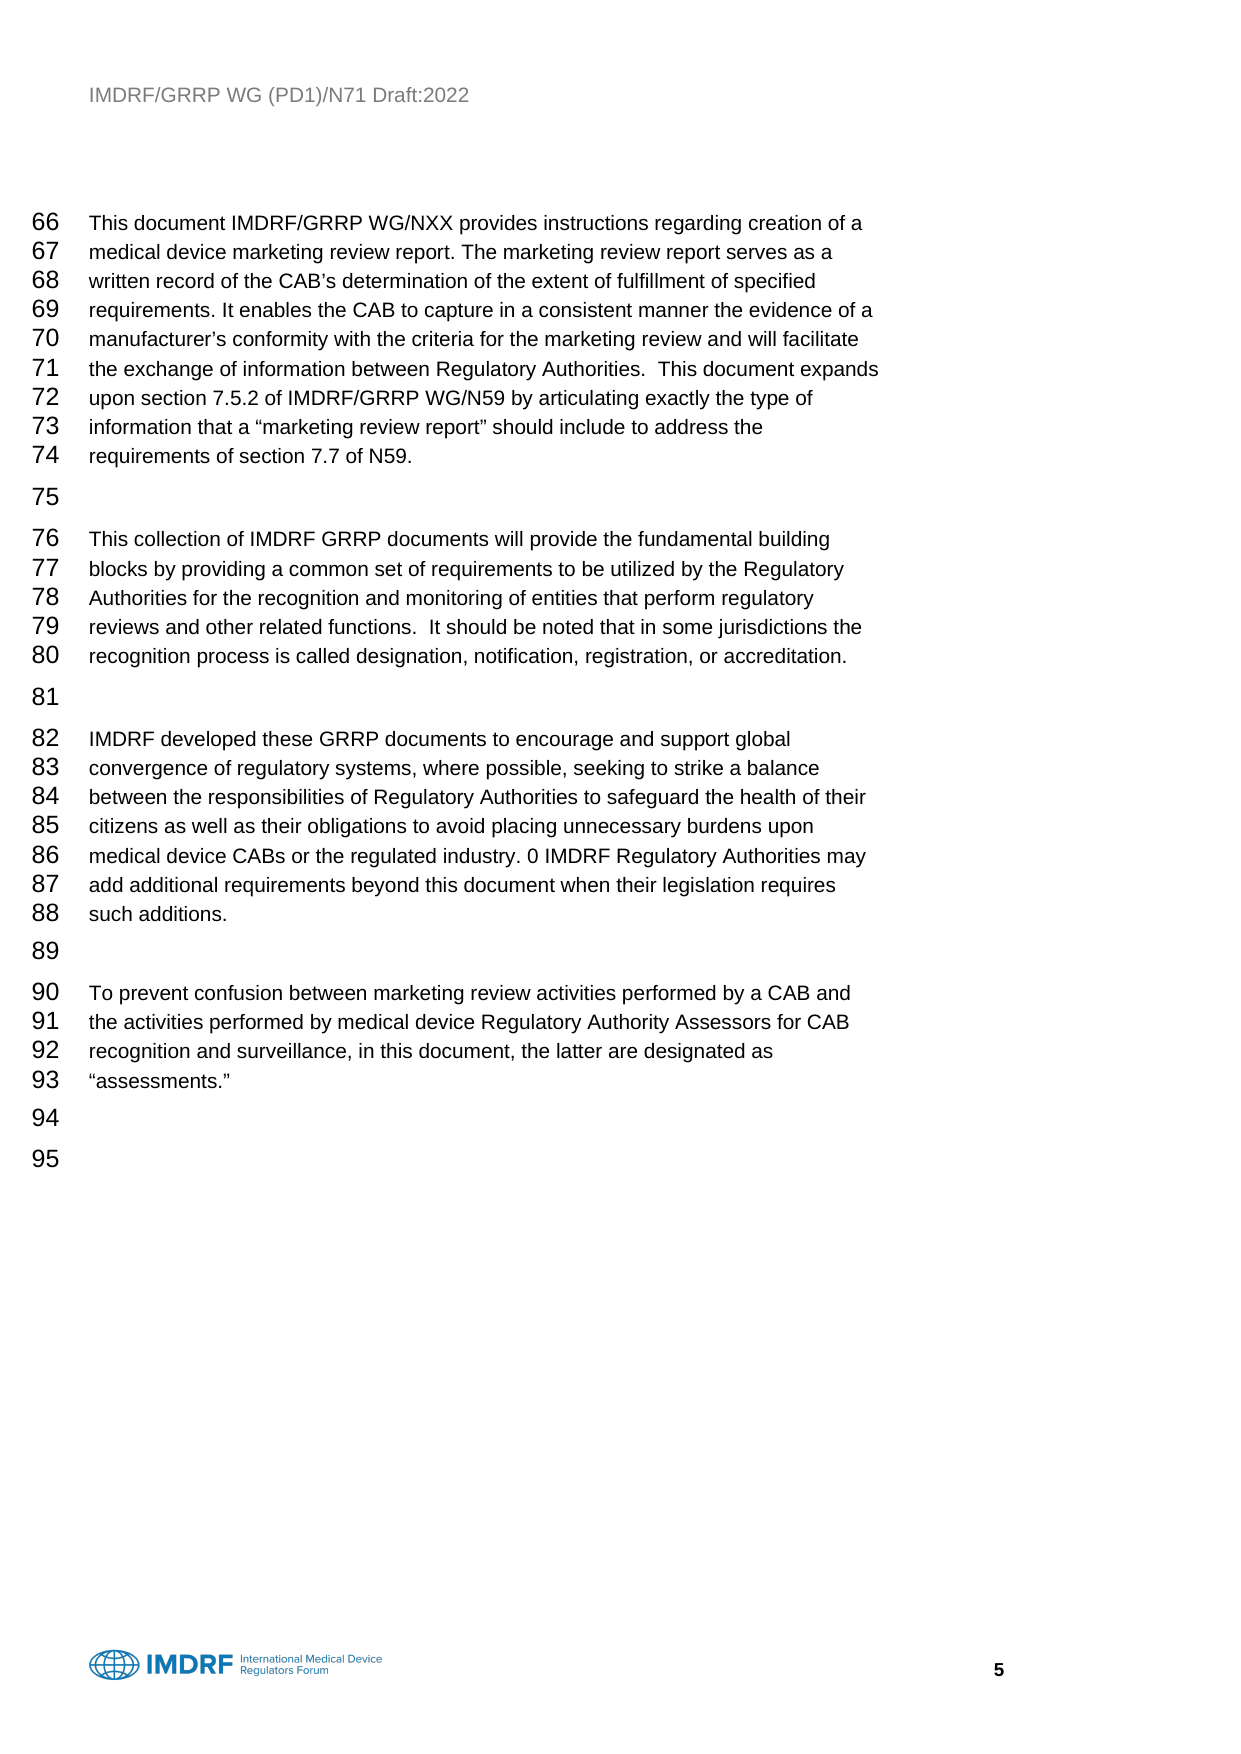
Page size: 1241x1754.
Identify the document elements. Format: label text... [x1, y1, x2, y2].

text This document IMDRF/GRRP WG/NXX provides instructions regarding creation of a medical device marketing review report. The marketing review report serves as a written record of the CAB’s determination of the extent of fulfillment of specified requirements. It enables the CAB to capture in a consistent manner the evidence of a manufacturer’s conformity with the criteria for the marketing review and will facilitate the exchange of information between Regulatory Authorities. This document expands upon section 7.5.2 of IMDRF/GRRP WG/N59 by articulating exactly the type of information that a “marketing review report” should include to address the requirements of section 7.7 of N59. [89, 207, 886, 469]
picture [85, 1647, 386, 1683]
text IMDRF developed these GRRP documents to encourage and support global convergence of regulatory systems, where possible, seeking to strike a balance between the responsibilities of Regulatory Authorities to safeguard the health of their citizens as well as their obligations to avoid placing unnecessary burdens upon medical device CABs or the regulated industry. 0 IMDRF Regulatory Authorities may add additional requirements beyond this document when their legislation requires such additions. [89, 723, 886, 927]
text This collection of IMDRF GRRP documents will provide the fundamental building blocks by providing a common set of requirements to be utilized by the Regulatory Authorities for the recognition and monitoring of entities that perform regulatory reviews and other related functions. It should be noted that in some jurisdictions the recognition process is called designation, notification, registration, or accreditation. [89, 523, 886, 669]
text To prevent confusion between marketing review activities performed by a CAB and the activities performed by medical device Regulatory Authority Assessors for CAB recognition and surveillance, in this document, the latter are designated as “assessments.” [89, 977, 886, 1094]
